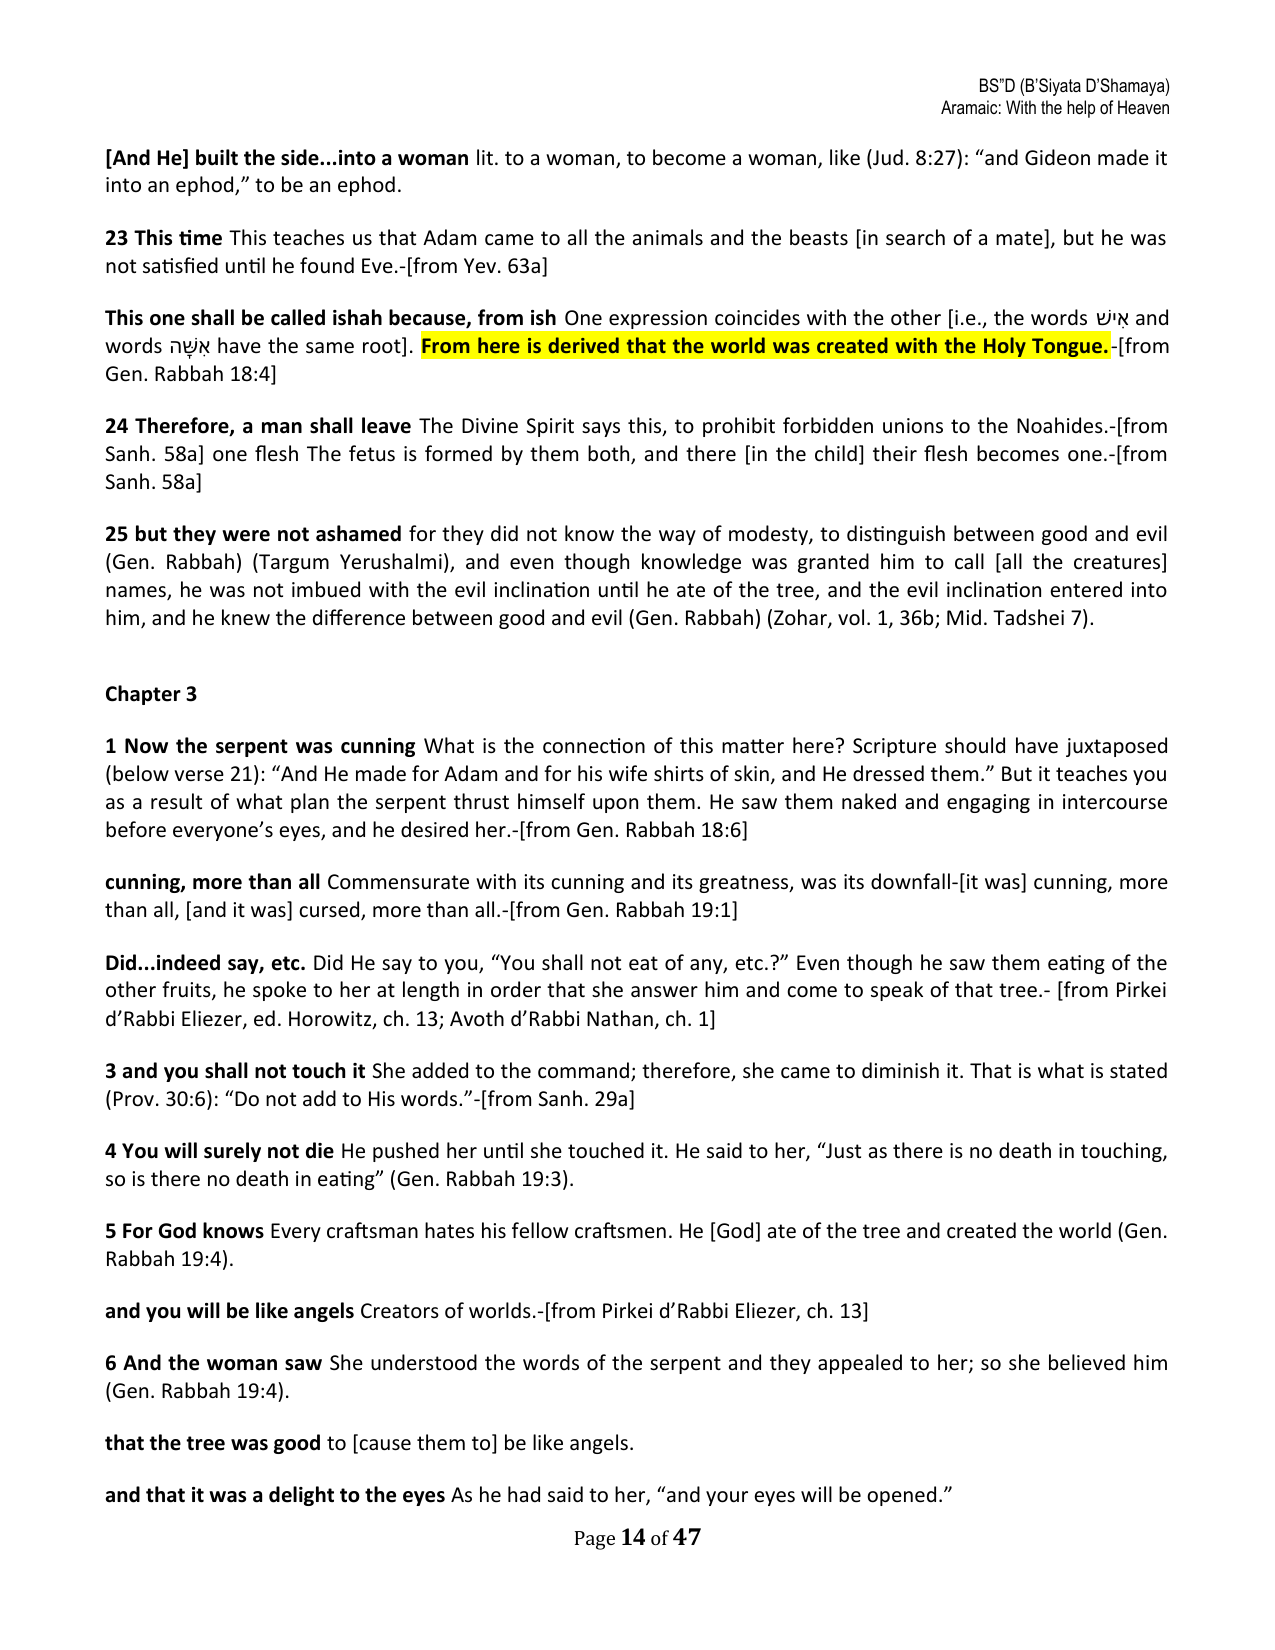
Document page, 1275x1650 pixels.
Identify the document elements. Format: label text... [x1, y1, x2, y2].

text 23 This time This teaches us that Adam came to all the animals and the beasts [in search of a mate], but he was not satisfied until he found Eve.-[from Yev. 63a] [105, 223, 1170, 279]
text [And He] built the side...into a woman lit. to a woman, to become a woman, like (Jud. 8:27): “and Gideon made it into an ephod,” to be an ephod. [105, 143, 1170, 199]
text 6 And the woman saw She understood the words of the serpent and they appealed to her; so she believed him (Gen. Rabbah 19:4). [105, 1348, 1170, 1404]
text that the tree was good to [cause them to] be like angels. [105, 1428, 1170, 1456]
text 24 Therefore, a man shall leave The Divine Spirit says this, to prohibit forbidden unions to the Noahides.-[from Sanh. 58a] one flesh The fetus is formed by them both, and there [in the child] their flesh becomes one.-[from Sanh. 58a] [105, 411, 1170, 495]
text cunning, more than all Commensurate with its cunning and its greatness, was its downfall-[it was] cunning, more than all, [and it was] cursed, more than all.-[from Gen. Rabbah 19:1] [105, 867, 1170, 923]
text 1 Now the serpent was cunning What is the connection of this matter here? Scripture should have juxtaposed (below verse 21): “And He made for Adam and for his wife shirts of skin, and He dressed them.” But it teaches you as a result of what plan the serpent thrust himself upon them. He saw them naked and engaging in intercourse before everyone’s eyes, and he desired her.-[from Gen. Rabbah 18:6] [105, 731, 1170, 843]
text Chapter 3 [105, 679, 1170, 707]
text Did...indeed say, etc. Did He say to you, “You shall not eat of any, etc.?” Even though he saw them eating of the other fruits, he spoke to her at length in order that she answer him and come to speak of that tree.- [from Pirkei d’Rabbi Eliezer, ed. Horowitz, ch. 13; Avoth d’Rabbi Nathan, ch. 1] [105, 948, 1170, 1032]
text 5 For God knows Every craftsman hates his fellow craftsmen. He [God] ate of the tree and created the world (Gen. Rabbah 19:4). [105, 1216, 1170, 1272]
text This one shall be called ishah because, from ish One expression coincides with the other [i.e., the words אִישׁ and words אִשָּׁה have the same root]. From here is derived that the world was created with the Holy Tongue.-[from Gen. Rabbah 18:4] [105, 303, 1170, 387]
text 3 and you shall not touch it She added to the command; therefore, she came to diminish it. That is what is stated (Prov. 30:6): “Do not add to His words.”-[from Sanh. 29a] [105, 1056, 1170, 1112]
text 25 but they were not ashamed for they did not know the way of modesty, to distinguish between good and evil (Gen. Rabbah) (Targum Yerushalmi), and even though knowledge was granted him to call [all the creatures] names, he was not imbued with the evil inclination until he ate of the tree, and the evil inclination entered into him, and he knew the difference between good and evil (Gen. Rabbah) (Zohar, vol. 1, 36b; Mid. Tadshei 7). [105, 519, 1170, 631]
text and that it was a delight to the eyes As he had said to her, “and your eyes will be opened.” [105, 1480, 1170, 1508]
text and you will be like angels Creators of worlds.-[from Pirkei d’Rabbi Eliezer, ch. 13] [105, 1296, 1170, 1324]
text 4 You will surely not die He pushed her until she touched it. He said to her, “Just as there is no death in touching, so is there no death in eating” (Gen. Rabbah 19:3). [105, 1136, 1170, 1192]
